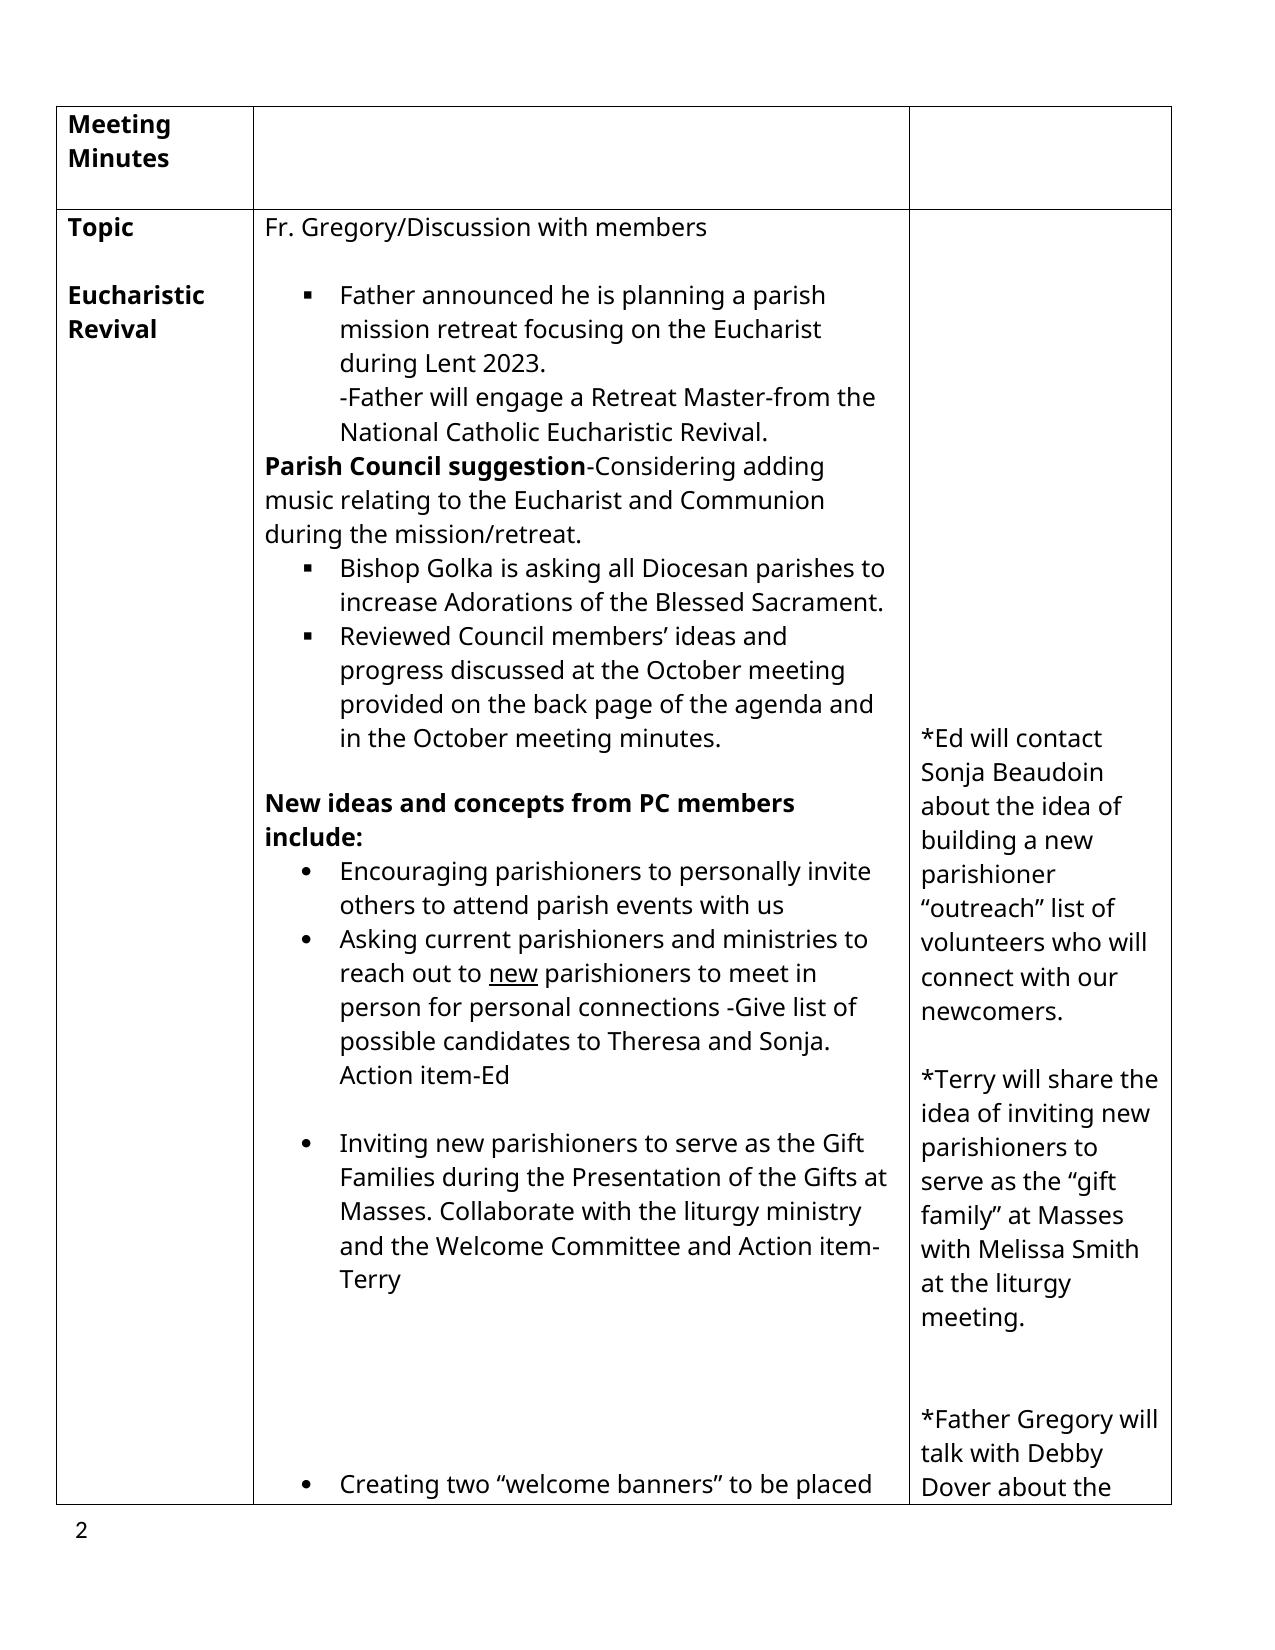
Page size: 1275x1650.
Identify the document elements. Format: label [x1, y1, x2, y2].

table_cell [910, 107, 1171, 209]
table_cell [254, 210, 909, 1504]
table_cell [910, 210, 1171, 1504]
table_cell [254, 107, 909, 209]
table_cell [57, 210, 253, 1504]
table_cell [57, 107, 253, 209]
